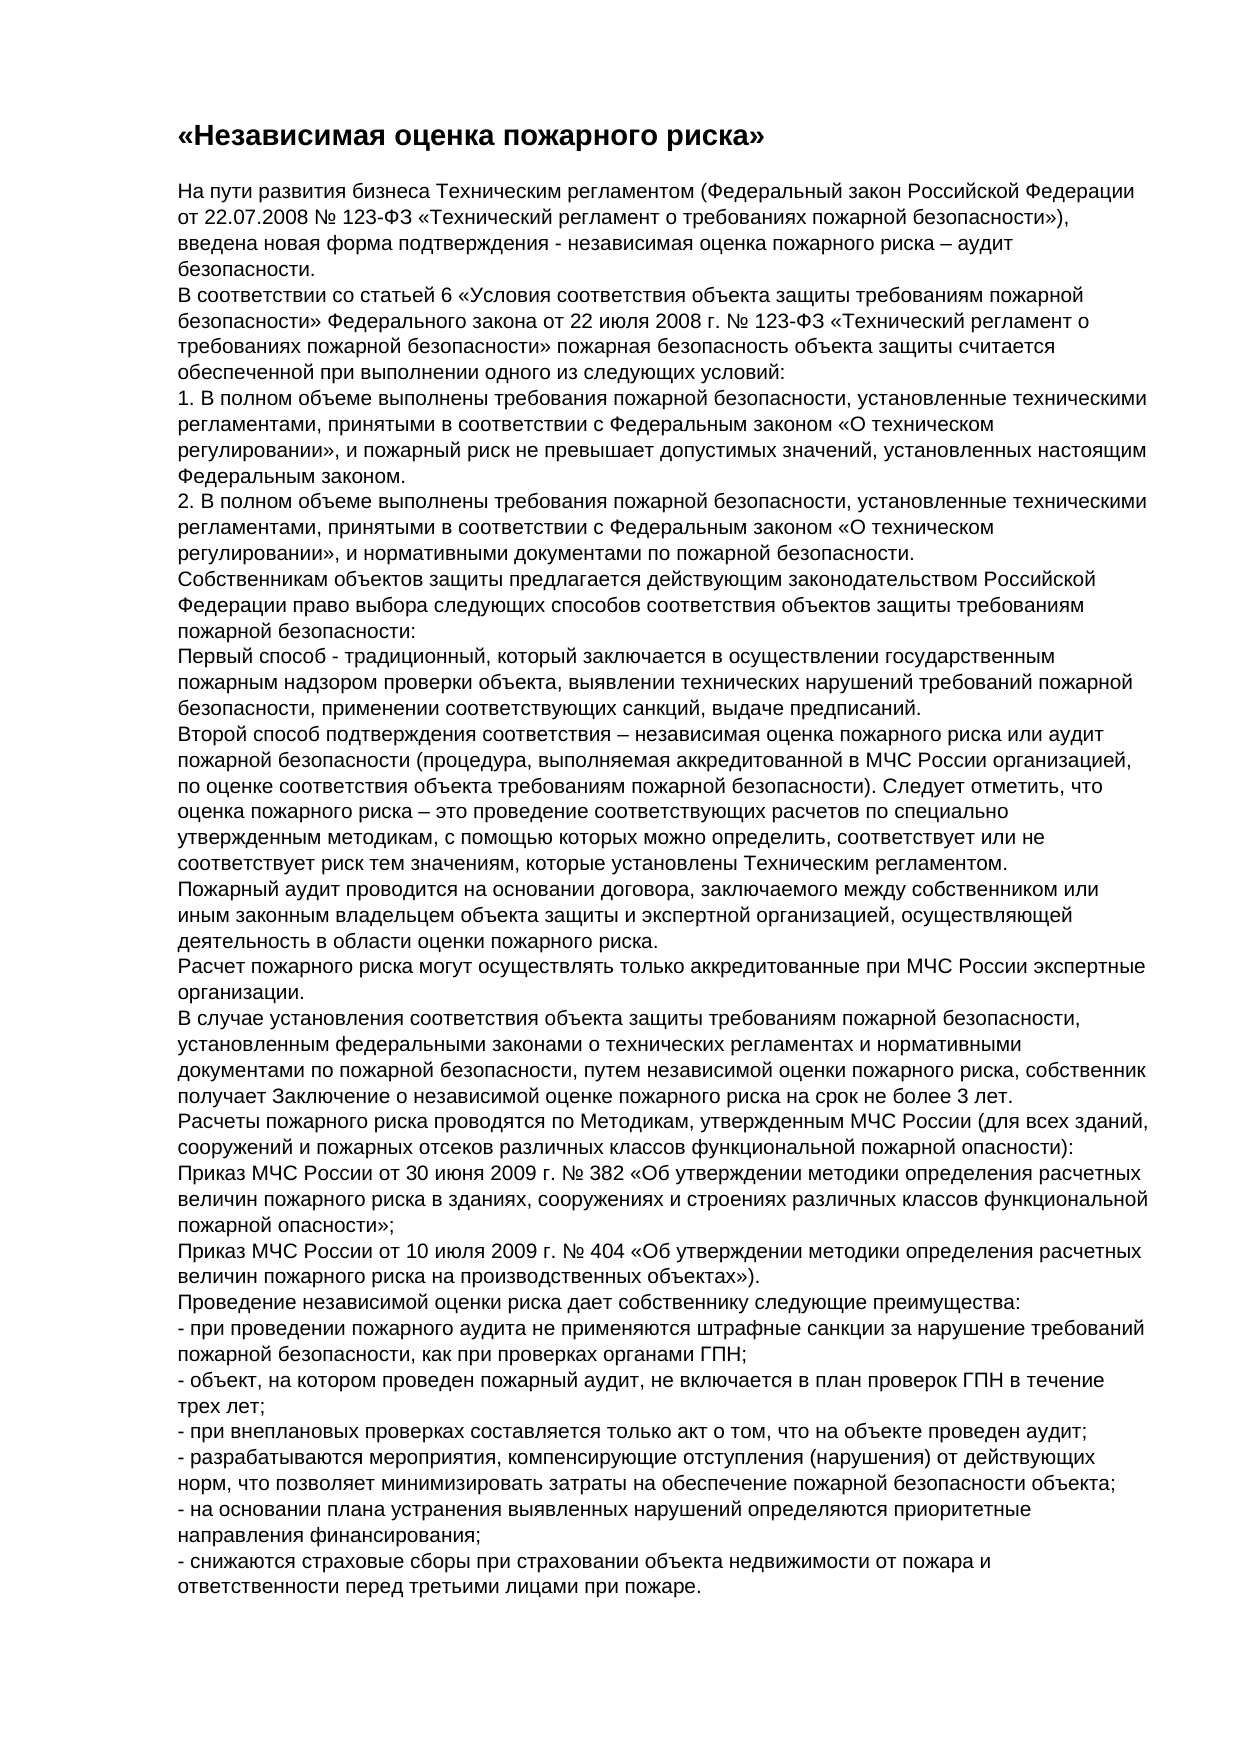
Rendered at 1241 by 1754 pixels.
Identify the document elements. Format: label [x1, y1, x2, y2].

text [177, 118, 1152, 1624]
